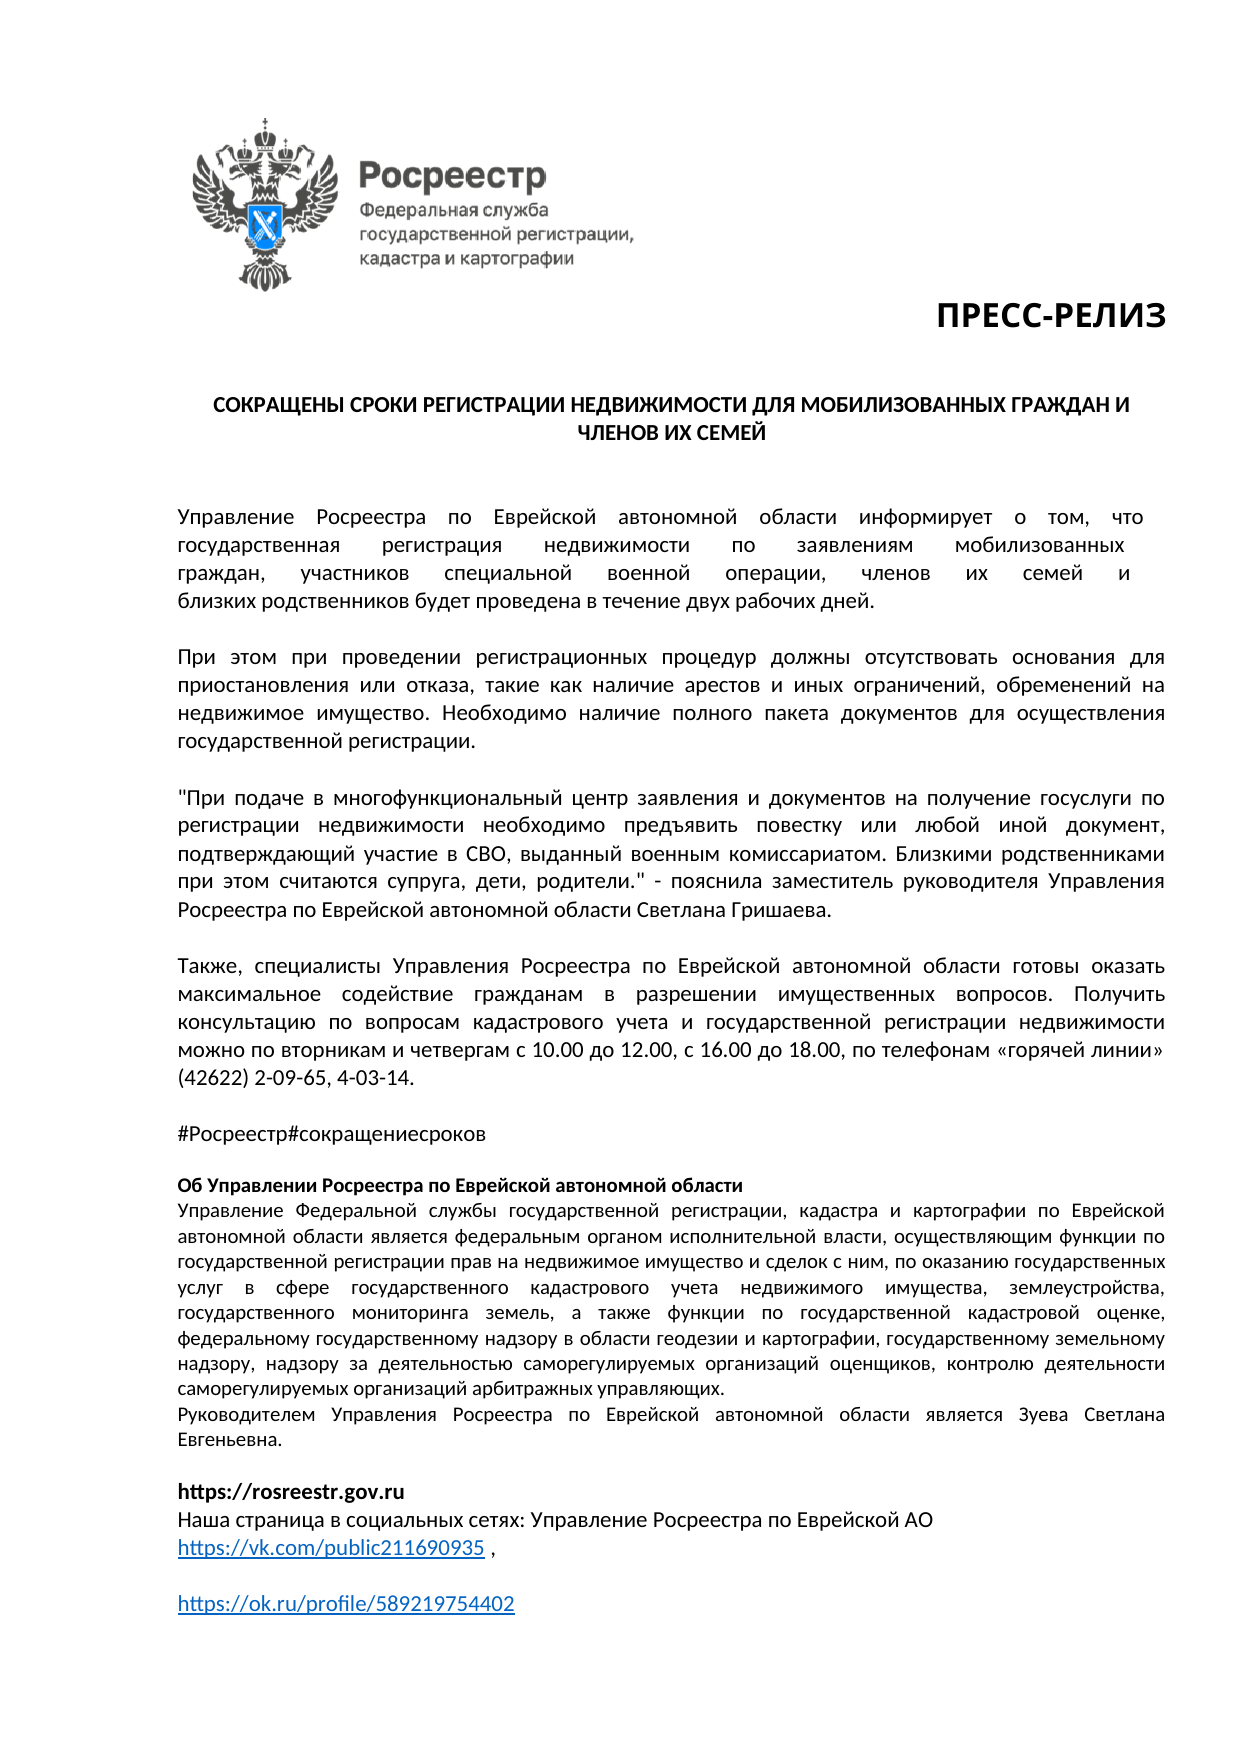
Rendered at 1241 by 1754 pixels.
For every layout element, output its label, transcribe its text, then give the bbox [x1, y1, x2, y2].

text Также, специалисты Управления Росреестра по Еврейской автономной области готовы оказать максимальное содействие гражданам в разрешении имущественных вопросов. Получить консультацию по вопросам кадастрового учета и государственной регистрации недвижимости можно по вторникам и четвергам с 10.00 до 12.00, с 16.00 до 18.00, по телефонам «горячей линии» (42622) 2-09-65, 4-03-14. [177, 923, 1167, 1091]
text https://ok.ru/profile/589219754402 [177, 1561, 1167, 1617]
text СОКРАЩЕНЫ СРОКИ РЕГИСТРАЦИИ НЕДВИЖИМОСТИ ДЛЯ МОБИЛИЗОВАННЫХ ГРАЖДАН И ЧЛЕНОВ ИХ СЕМЕЙ [177, 390, 1167, 502]
text #Росреестр#сокращениесроков [177, 1091, 1167, 1147]
text При этом при проведении регистрационных процедур должны отсутствовать основания для приостановления или отказа, такие как наличие арестов и иных ограничений, обременений на недвижимое имущество. Необходимо наличие полного пакета документов для осуществления государственной регистрации. [177, 614, 1167, 754]
picture [192, 118, 634, 292]
text ПРЕСС-РЕЛИЗ [177, 291, 1167, 337]
text Руководителем Управления Росреестра по Еврейской автономной области является Зуева Светлана Евгеньевна. [177, 1401, 1167, 1452]
text Наша страница в социальных сетях: Управление Росреестра по Еврейской АО https://vk.com/public211690935 , [177, 1505, 1167, 1561]
text Управление Федеральной службы государственной регистрации, кадастра и картографии по Еврейской автономной области является федеральным органом исполнительной власти, осуществляющим функции по государственной регистрации прав на недвижимое имущество и сделок с ним, по оказанию государственных услуг в сфере государственного кадастрового учета недвижимого имущества, землеустройства, государственного мониторинга земель, а также функции по государственной кадастровой оценке, федеральному государственному надзору в области геодезии и картографии, государственному земельному надзору, надзору за деятельностью саморегулируемых организаций оценщиков, контролю деятельности саморегулируемых организаций арбитражных управляющих. [177, 1198, 1167, 1401]
text https://rosreestr.gov.ru [177, 1477, 1167, 1505]
text Об Управлении Росреестра по Еврейской автономной области [177, 1172, 1167, 1198]
text "При подаче в многофункциональный центр заявления и документов на получение госуслуги по регистрации недвижимости необходимо предъявить повестку или любой иной документ, подтверждающий участие в СВО, выданный военным комиссариатом. Близкими родственниками при этом считаются супруга, дети, родители." - пояснила заместитель руководителя Управления Росреестра по Еврейской автономной области Светлана Гришаева. [177, 754, 1167, 923]
text Управление Росреестра по Еврейской автономной области информирует о том, что государственная регистрация недвижимости по заявлениям мобилизованных граждан, участников специальной военной операции, членов их семей и близких родственников будет проведена в течение двух рабочих дней. [177, 502, 1167, 614]
